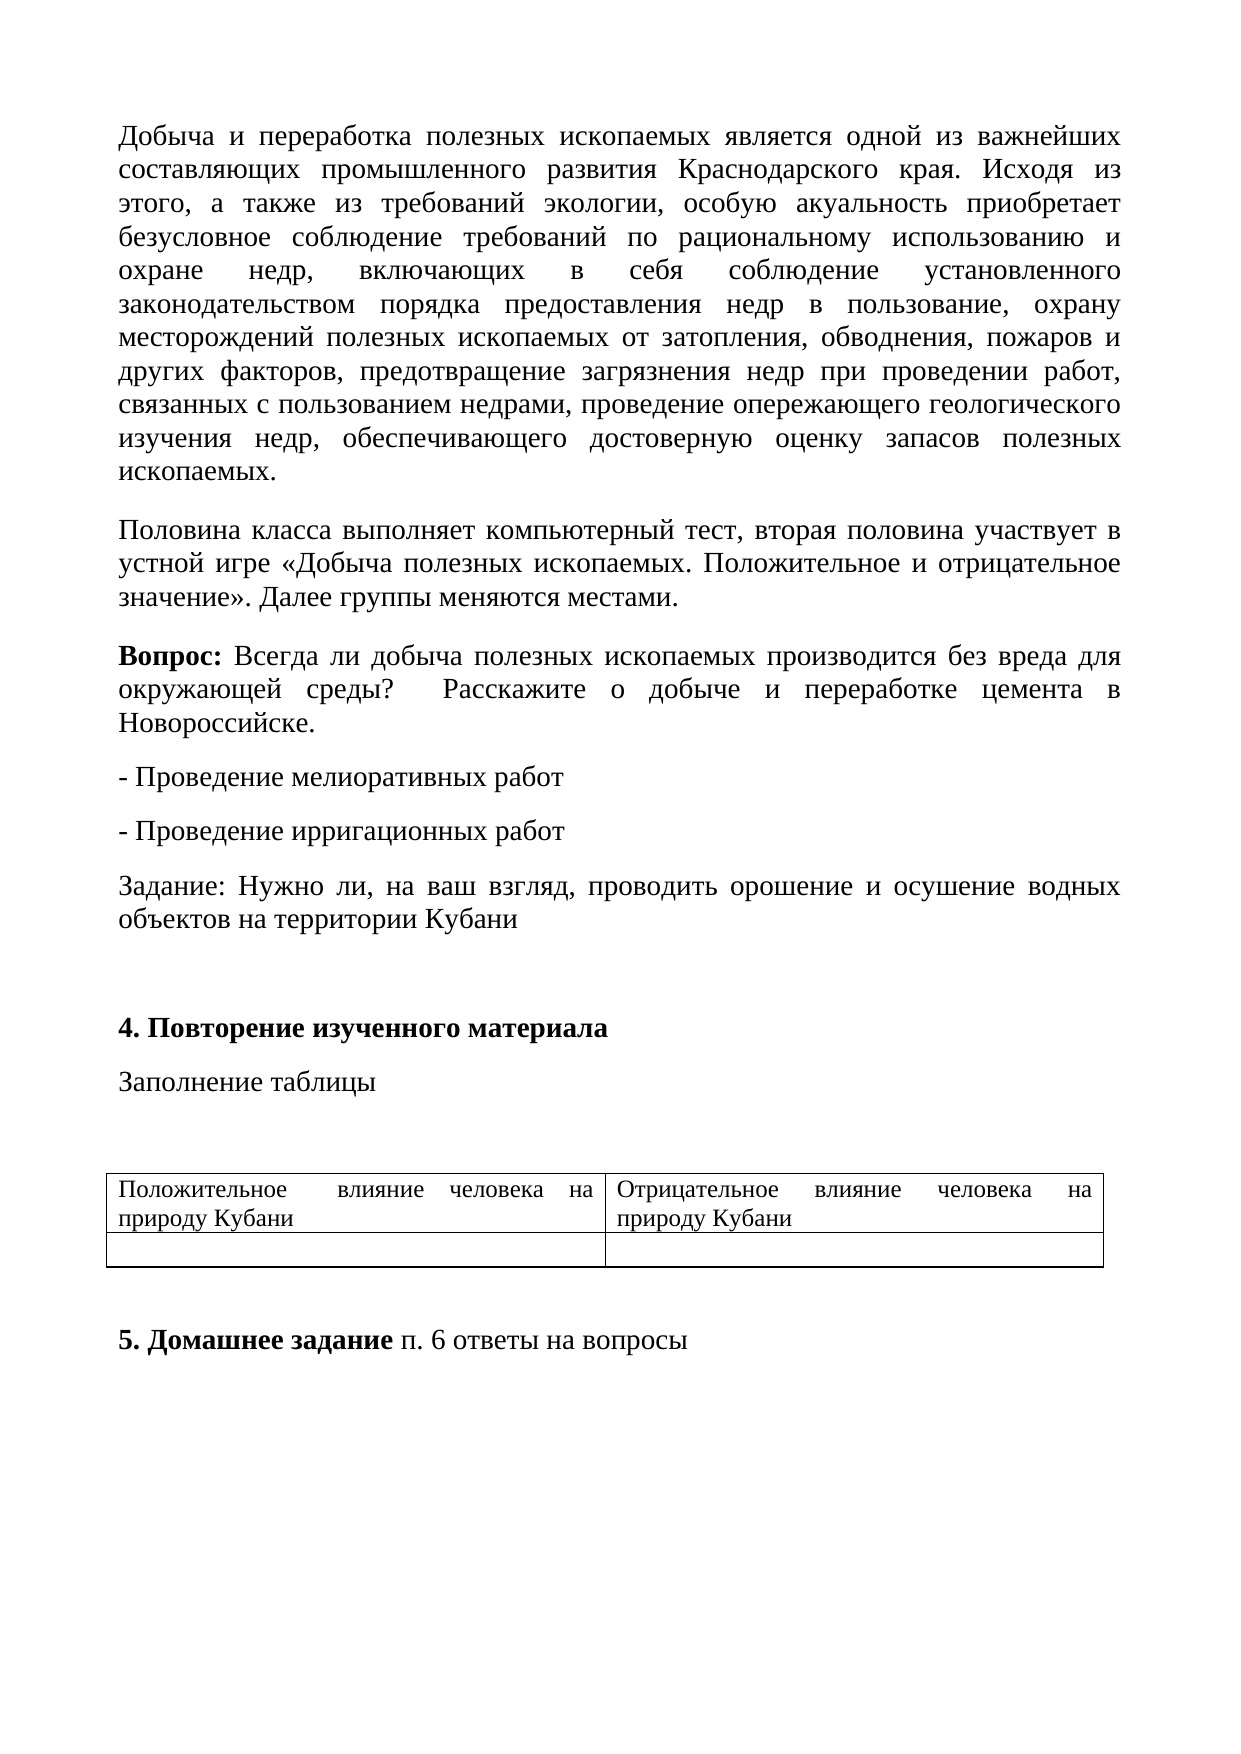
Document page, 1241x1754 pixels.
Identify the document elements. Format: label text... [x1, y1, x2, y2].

text 4. Повторение изученного материала [118, 1010, 1122, 1044]
text Вопрос: Всегда ли добыча полезных ископаемых производится без вреда для окружающей среды? Расскажите о добыче и переработке цемента в Новороссийске. [118, 638, 1122, 738]
text - Проведение ирригационных работ [118, 813, 1122, 847]
text Добыча и переработка полезных ископаемых является одной из важнейших составляющих промышленного развития Краснодарского края. Исходя из этого, а также из требований экологии, особую акуальность приобретает безусловное соблюдение требований по рациональному использованию и охране недр, включающих в себя соблюдение установленного законодательством порядка предоставления недр в пользование, охрану месторождений полезных ископаемых от затопления, обводнения, пожаров и других факторов, предотвращение загрязнения недр при проведении работ, связанных с пользованием недрами, проведение опережающего геологического изучения недр, обеспечивающего достоверную оценку запасов полезных ископаемых. [118, 118, 1122, 487]
text - Проведение мелиоративных работ [118, 759, 1122, 793]
text 5. Домашнее задание п. 6 ответы на вопросы [118, 1322, 1122, 1355]
text Задание: Нужно ли, на ваш взгляд, проводить орошение и осушение водных объектов на территории Кубани [118, 868, 1122, 935]
text Заполнение таблицы [118, 1064, 1122, 1098]
table_cell [107, 1233, 605, 1266]
table_cell [606, 1233, 1103, 1266]
table_header Отрицательное влияние человека на природу Кубани [606, 1174, 1103, 1232]
text Половина класса выполняет компьютерный тест, вторая половина участвует в устной игре «Добыча полезных ископаемых. Положительное и отрицательное значение». Далее группы меняются местами. [118, 512, 1122, 613]
table_header Положительное влияние человека на природу Кубани [107, 1174, 605, 1232]
